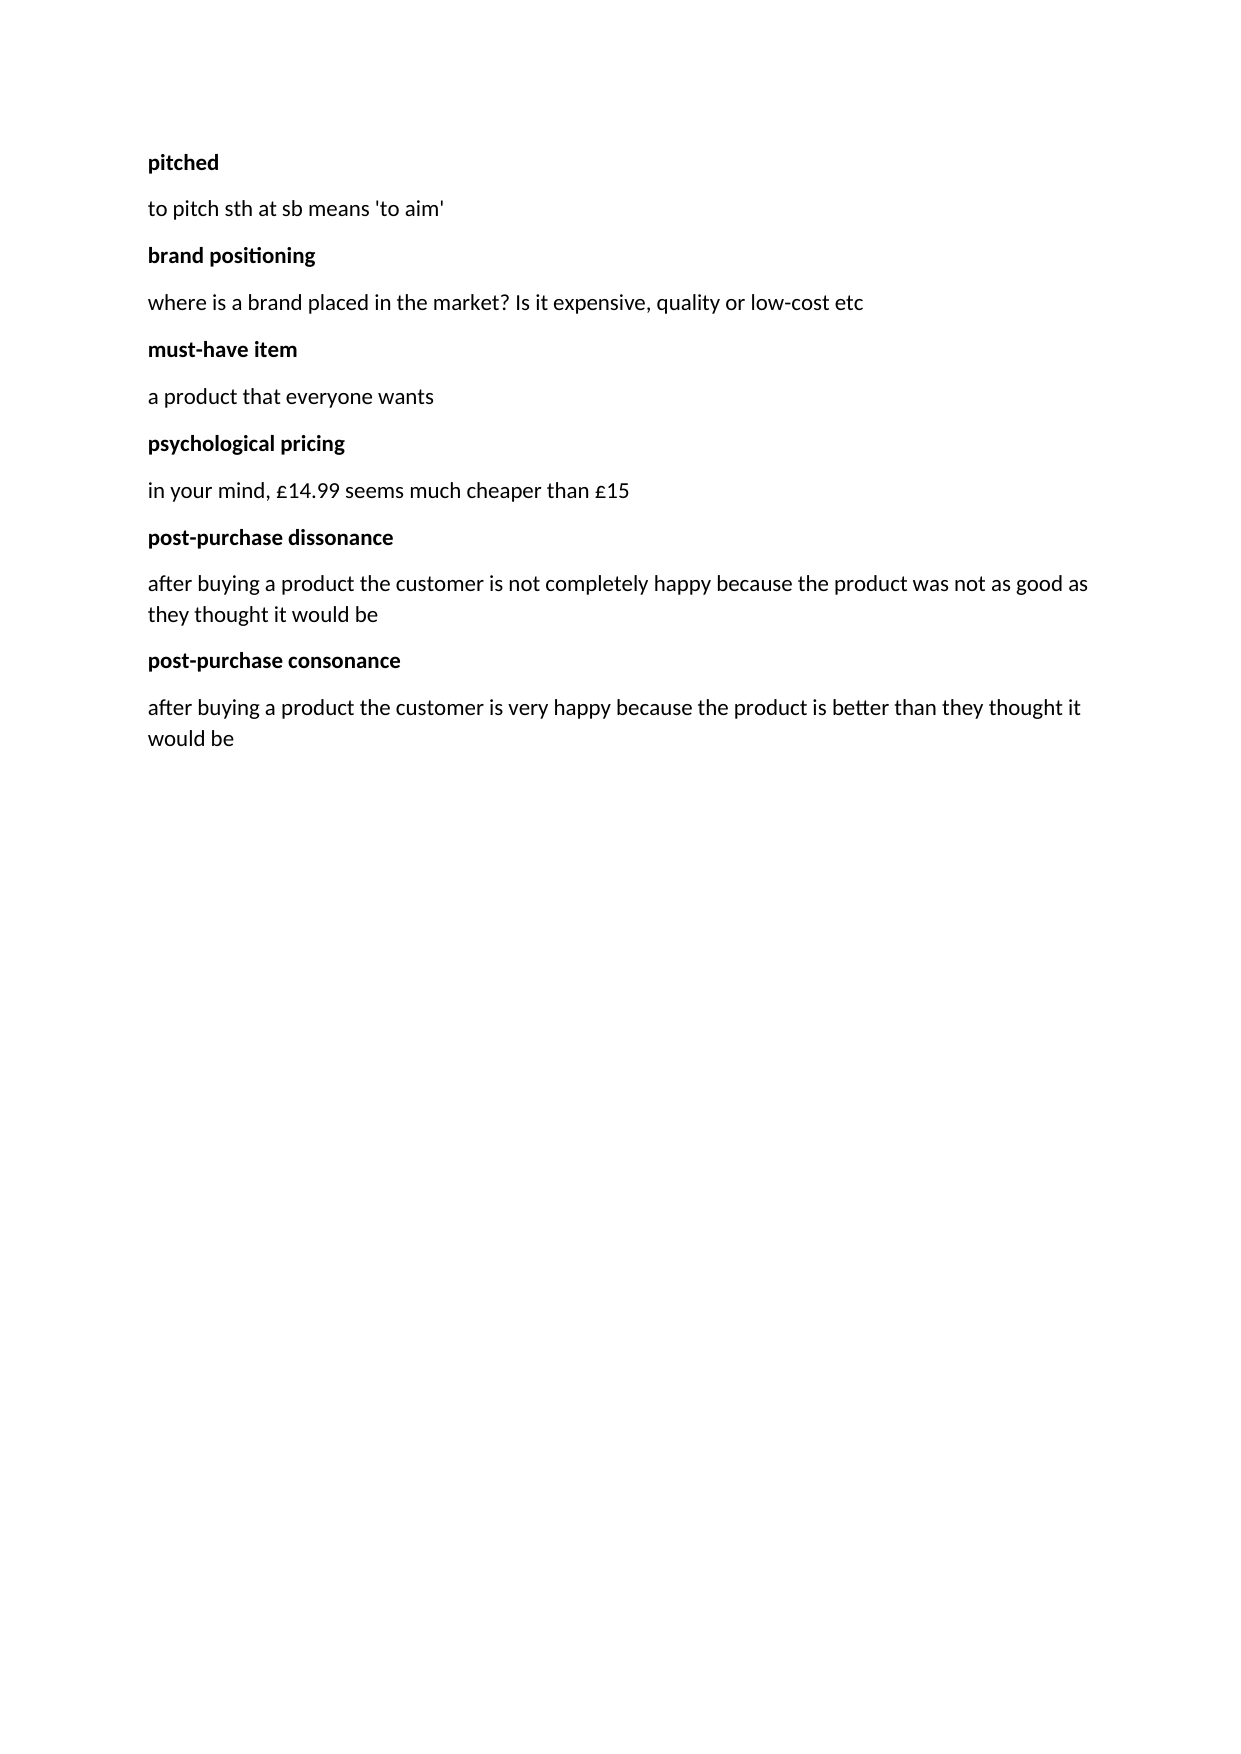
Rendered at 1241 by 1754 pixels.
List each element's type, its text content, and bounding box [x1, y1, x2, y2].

text must-have item [148, 335, 1093, 363]
text post-purchase consonance [148, 647, 1093, 674]
text in your mind, £14.99 seems much cheaper than £15 [148, 476, 1093, 504]
text post-purchase dissonance [148, 523, 1093, 551]
text after buying a product the customer is not completely happy because the product was not as good as they thought it would be [148, 569, 1093, 628]
text brand positioning [148, 241, 1093, 269]
text where is a brand placed in the market? Is it expensive, quality or low-cost etc [148, 288, 1093, 316]
text after buying a product the customer is very happy because the product is better than they thought it would be [148, 693, 1093, 752]
text a product that everyone wants [148, 382, 1093, 410]
text psychological pricing [148, 429, 1093, 457]
text pitched [148, 148, 1093, 176]
text to pitch sth at sb means 'to aim' [148, 194, 1093, 222]
